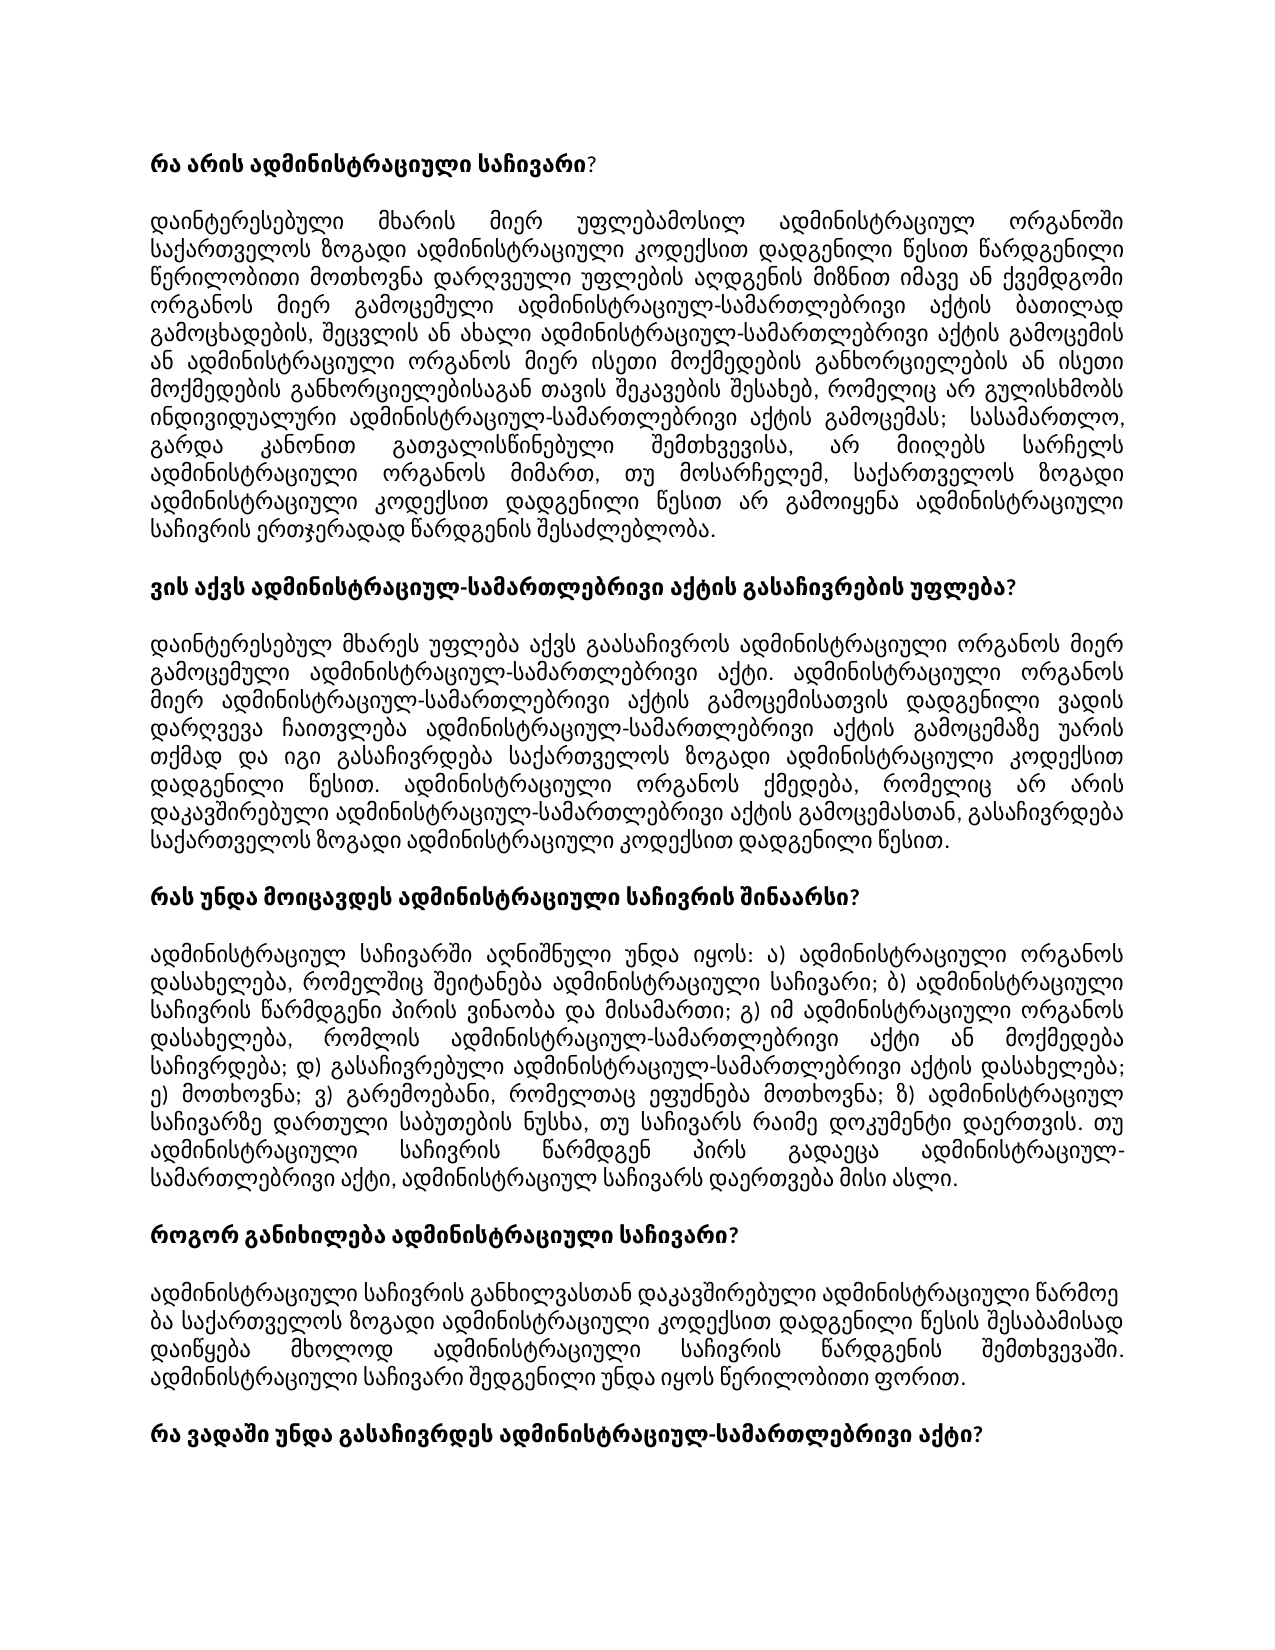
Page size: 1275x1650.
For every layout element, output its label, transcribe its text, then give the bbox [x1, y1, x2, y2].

text რა არის ადმინისტრაციული საჩივარი? [150, 150, 1125, 178]
text რას უნდა მოიცავდეს ადმინისტრაციული საჩივრის შინაარსი? [150, 883, 1125, 911]
text დაინტერესებულ მხარეს უფლება აქვს გაასაჩივროს ადმინისტრაციული ორგანოს მიერ გამოცემული ადმინისტრაციულ-სამართლებრივი აქტი. ადმინისტრაციული ორგანოს მიერ ადმინისტრაციულ-სამართლებრივი აქტის გამოცემისათვის დადგენილი ვადის დარღვევა ჩაითვლება ადმინისტრაციულ-სამართლებრივი აქტის გამოცემაზე უარის თქმად და იგი გასაჩივრდება საქართველოს ზოგადი ადმინისტრაციული კოდექსით დადგენილი წესით. ადმინისტრაციული ორგანოს ქმედება, რომელიც არ არის დაკავშირებული ადმინისტრაციულ-სამართლებრივი აქტის გამოცემასთან, გასაჩივრდება საქართველოს ზოგადი ადმინისტრაციული კოდექსით დადგენილი წესით. [150, 630, 1125, 854]
text ადმინისტრაციული საჩივრის განხილვასთან დაკავშირებული ადმინისტრაციული წარმოება საქართველოს ზოგადი ადმინისტრაციული კოდექსით დადგენილი წესის შესაბამისად დაიწყება მხოლოდ ადმინისტრაციული საჩივრის წარდგენის შემთხვევაში. ადმინისტრაციული საჩივარი შედგენილი უნდა იყოს წერილობითი ფორით. [150, 1279, 1125, 1391]
text ადმინისტრაციულ საჩივარში აღნიშნული უნდა იყოს: ა) ადმინისტრაციული ორგანოს დასახელება, რომელშიც შეიტანება ადმინისტრაციული საჩივარი; ბ) ადმინისტრაციული საჩივრის წარმდგენი პირის ვინაობა და მისამართი; გ) იმ ადმინისტრაციული ორგანოს დასახელება, რომლის ადმინისტრაციულ-სამართლებრივი აქტი ან მოქმედება საჩივრდება; დ) გასაჩივრებული ადმინისტრაციულ-სამართლებრივი აქტის დასახელება; ე) მოთხოვნა; ვ) გარემოებანი, რომელთაც ეფუძნება მოთხოვნა; ზ) ადმინისტრაციულ საჩივარზე დართული საბუთების ნუსხა, თუ საჩივარს რაიმე დოკუმენტი დაერთვის. თუ ადმინისტრაციული საჩივრის წარმდგენ პირს გადაეცა ადმინისტრაციულ-სამართლებრივი აქტი, ადმინისტრაციულ საჩივარს დაერთვება მისი ასლი. [150, 940, 1125, 1192]
text რა ვადაში უნდა გასაჩივრდეს ადმინისტრაციულ-სამართლებრივი აქტი? [150, 1420, 1125, 1448]
text ვის აქვს ადმინისტრაციულ-სამართლებრივი აქტის გასაჩივრების უფლება? [150, 573, 1125, 601]
text დაინტერესებული მხარის მიერ უფლებამოსილ ადმინისტრაციულ ორგანოში საქართველოს ზოგადი ადმინისტრაციული კოდექსით დადგენილი წესით წარდგენილი წერილობითი მოთხოვნა დარღვეული უფლების აღდგენის მიზნით იმავე ან ქვემდგომი ორგანოს მიერ გამოცემული ადმინისტრაციულ-სამართლებრივი აქტის ბათილად გამოცხადების, შეცვლის ან ახალი ადმინისტრაციულ-სამართლებრივი აქტის გამოცემის ან ადმინისტრაციული ორგანოს მიერ ისეთი მოქმედების განხორციელების ან ისეთი მოქმედების განხორციელებისაგან თავის შეკავების შესახებ, რომელიც არ გულისხმობს ინდივიდუალური ადმინისტრაციულ-სამართლებრივი აქტის გამოცემას; სასამართლო, გარდა კანონით გათვალისწინებული შემთხვევისა, არ მიიღებს სარჩელს ადმინისტრაციული ორგანოს მიმართ, თუ მოსარჩელემ, საქართველოს ზოგადი ადმინისტრაციული კოდექსით დადგენილი წესით არ გამოიყენა ადმინისტრაციული საჩივრის ერთჯერადად წარდგენის შესაძლებლობა. [150, 207, 1125, 543]
text როგორ განიხილება ადმინისტრაციული საჩივარი? [150, 1222, 1125, 1250]
